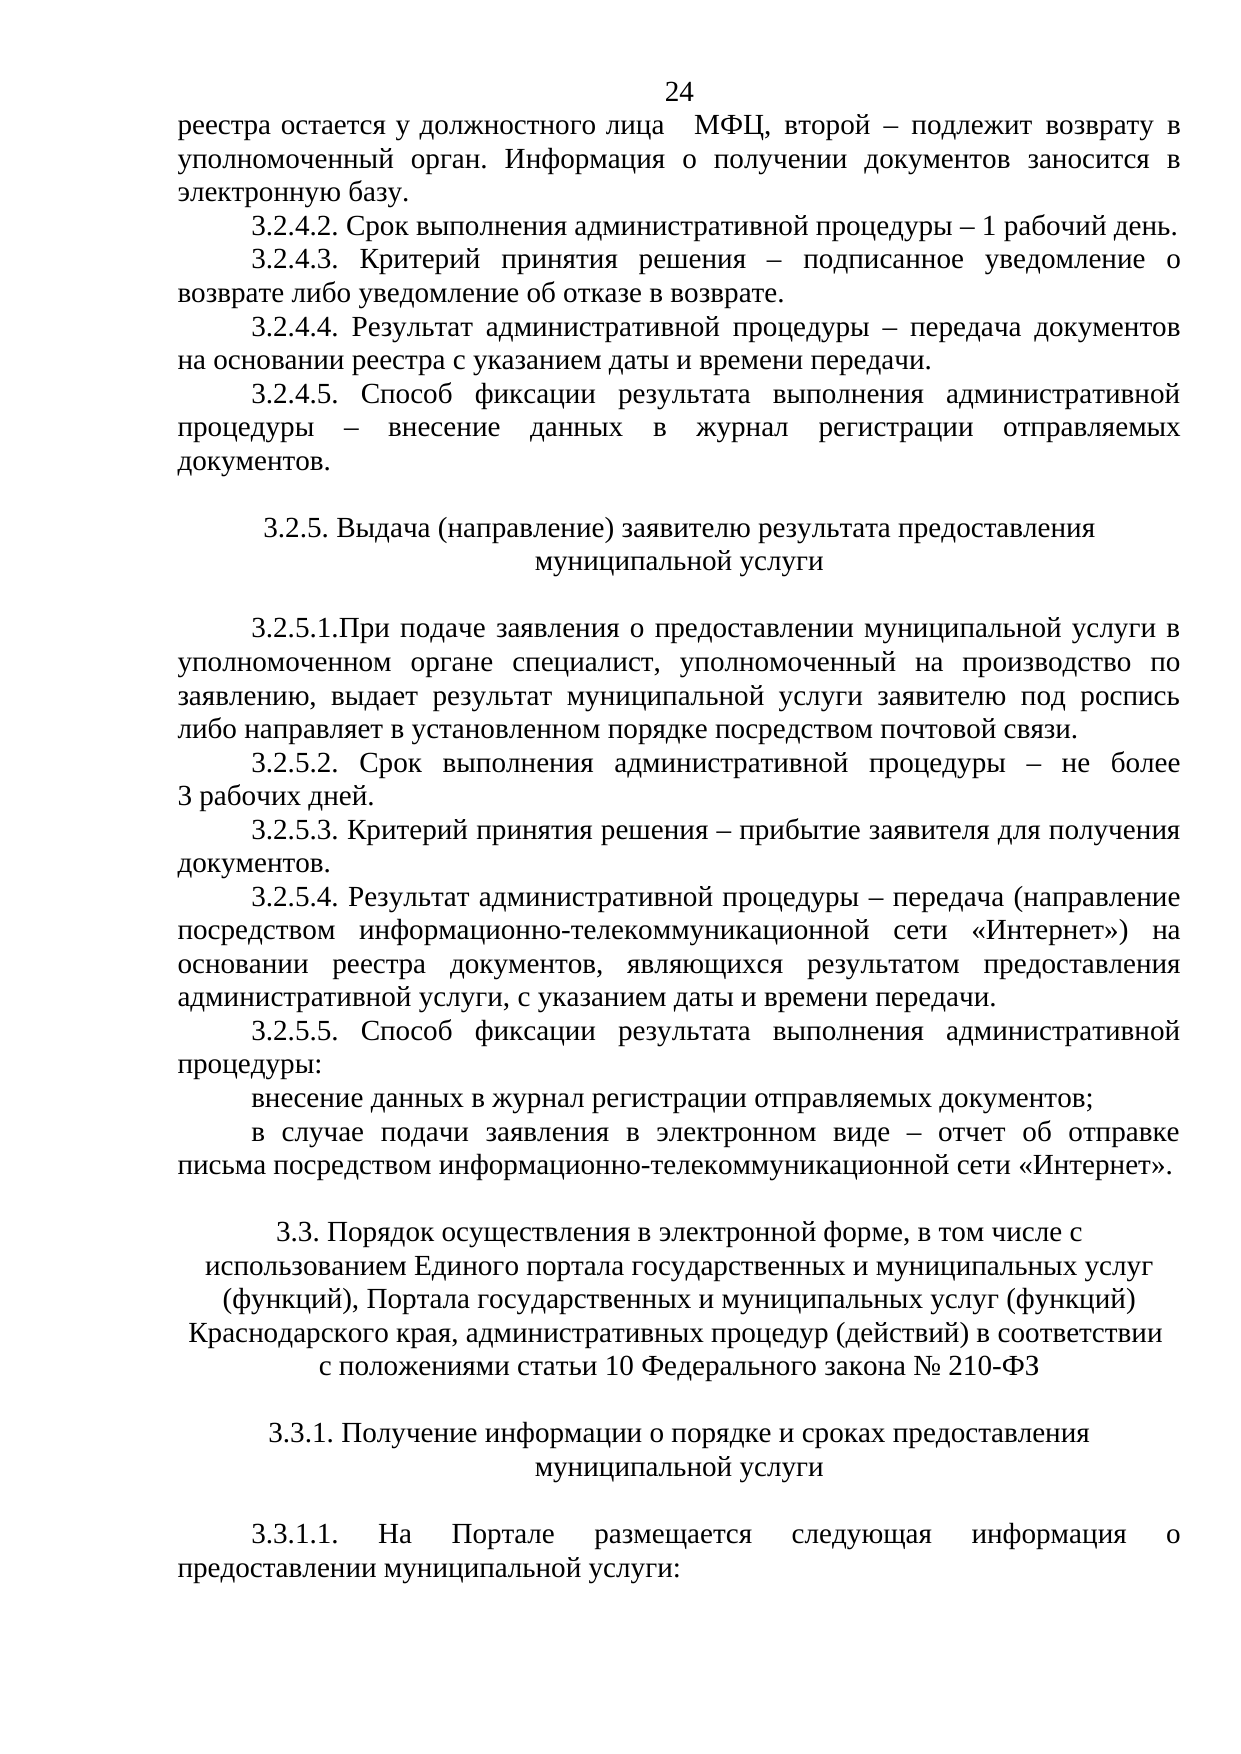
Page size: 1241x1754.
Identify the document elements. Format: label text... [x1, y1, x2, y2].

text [177, 107, 1181, 208]
text 3.2.5. Выдача (направление) заявителю результата предоставления муниципальной услуги [177, 510, 1181, 577]
text в случае подачи заявления в электронном виде – отчет об отправке письма посредством информационно-телекоммуникационной сети «Интернет». [177, 1114, 1181, 1181]
text 3.2.5.5. Способ фиксации результата выполнения административной процедуры: [177, 1013, 1181, 1080]
text 3.2.4.3. Критерий принятия решения – подписанное уведомление о возврате либо уведомление об отказе в возврате. [177, 242, 1181, 309]
text 3.3.1. Получение информации о порядке и сроках предоставления муниципальной услуги [177, 1416, 1181, 1483]
text 3.2.4.2. Срок выполнения административной процедуры – 1 рабочий день. [177, 208, 1181, 242]
text 3.2.5.3. Критерий принятия решения – прибытие заявителя для получения документов. [177, 812, 1181, 879]
text 3.3. Порядок осуществления в электронной форме, в том числе с использованием Единого портала государственных и муниципальных услуг (функций), Портала государственных и муниципальных услуг (функций) Краснодарского края, административных процедур (действий) в соответствии с положениями статьи 10 Федерального закона № 210-ФЗ [177, 1214, 1181, 1382]
text 3.2.5.1.При подаче заявления о предоставлении муниципальной услуги в уполномоченном органе специалист, уполномоченный на производство по заявлению, выдает результат муниципальной услуги заявителю под роспись либо направляет в установленном порядке посредством почтовой связи. [177, 611, 1181, 745]
text 3.3.1.1. На Портале размещается следующая информация о предоставлении муниципальной услуги: [177, 1516, 1181, 1583]
text внесение данных в журнал регистрации отправляемых документов; [177, 1080, 1181, 1114]
text 3.2.5.2. Срок выполнения административной процедуры – не более 3 рабочих дней. [177, 745, 1181, 812]
text 3.2.4.4. Результат административной процедуры – передача документов на основании реестра с указанием даты и времени передачи. [177, 309, 1181, 376]
text 3.2.5.4. Результат административной процедуры – передача (направление посредством информационно-телекоммуникационной сети «Интернет») на основании реестра документов, являющихся результатом предоставления административной услуги, с указанием даты и времени передачи. [177, 879, 1181, 1013]
text 3.2.4.5. Способ фиксации результата выполнения административной процедуры – внесение данных в журнал регистрации отправляемых документов. [177, 376, 1181, 476]
